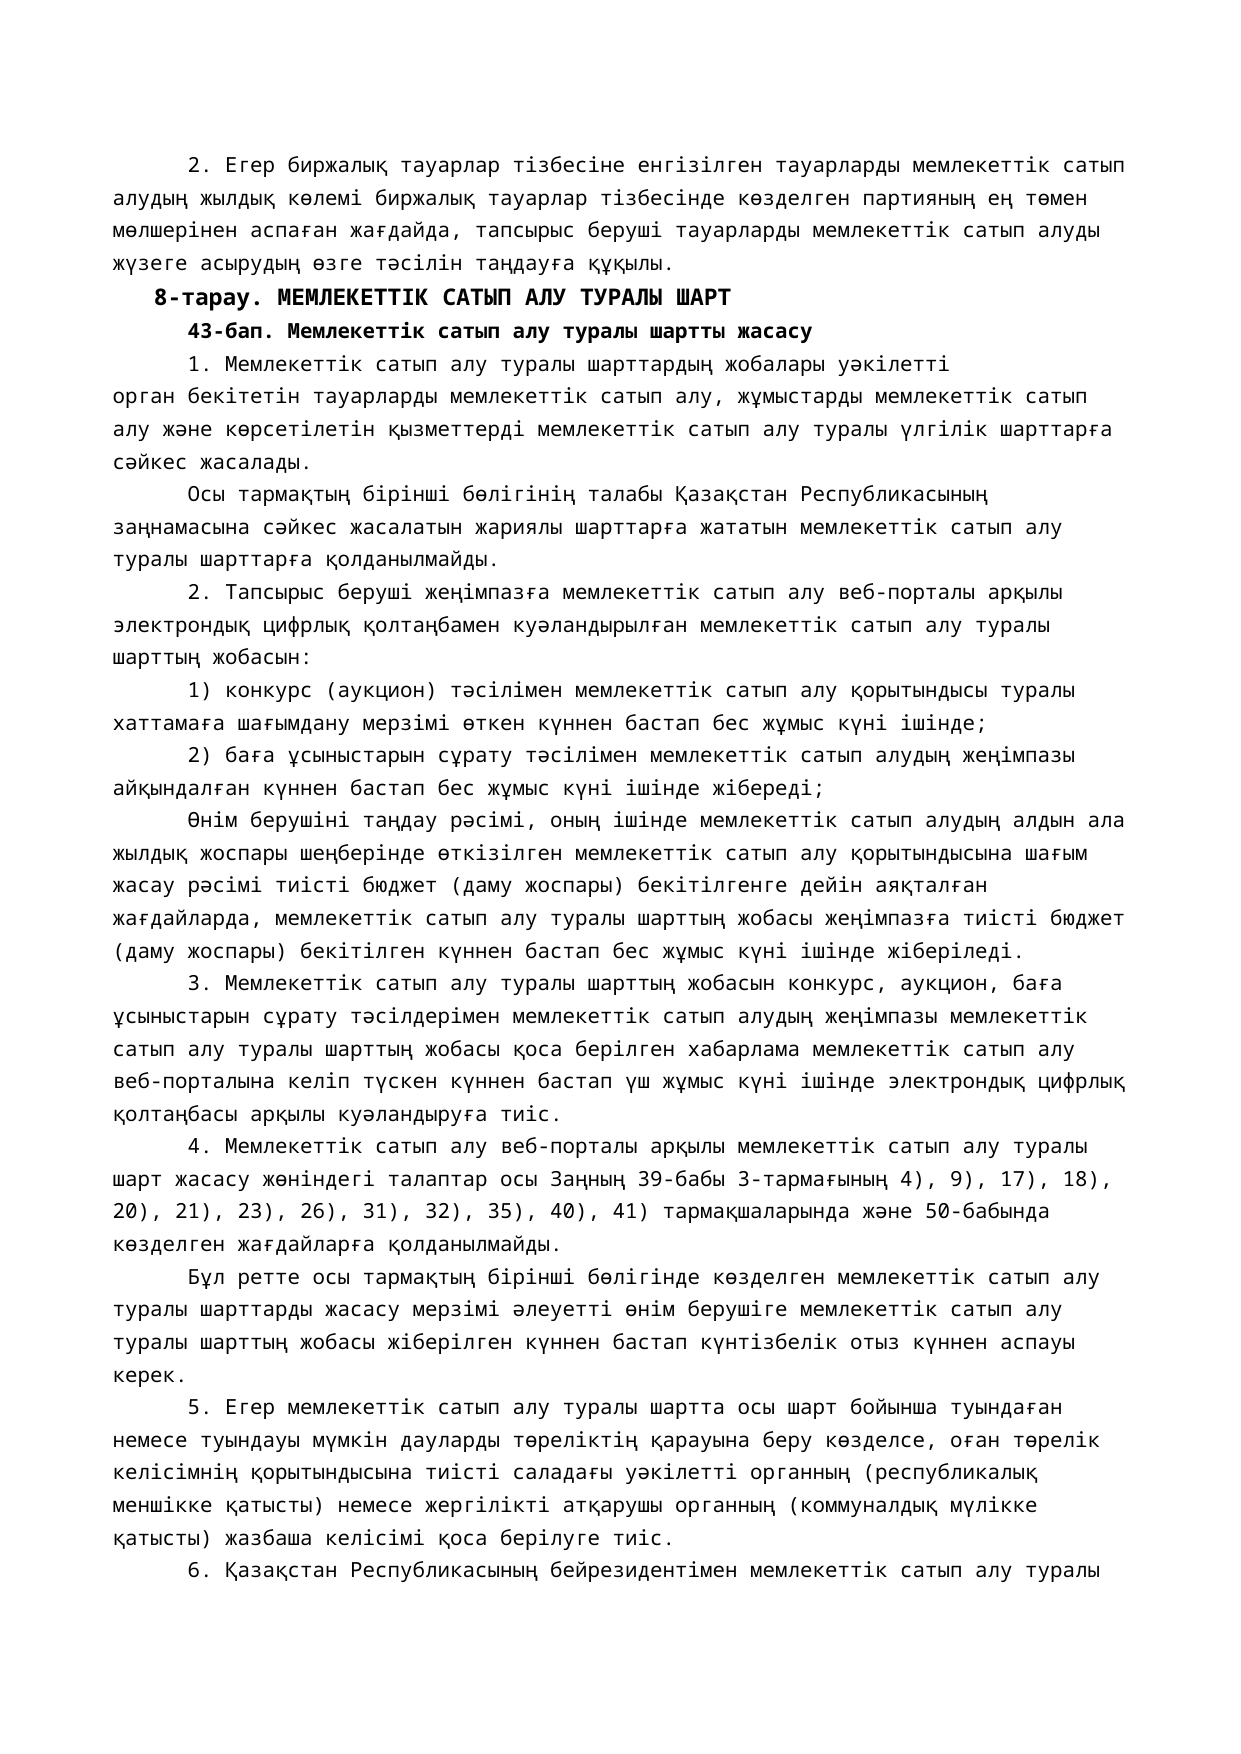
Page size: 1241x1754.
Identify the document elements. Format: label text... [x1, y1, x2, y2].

text 8-тарау. МЕМЛЕКЕТТІК САТЫП АЛУ ТУРАЛЫ ШАРТ [112, 280, 1128, 312]
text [112, 349, 1128, 1584]
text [112, 150, 1128, 276]
text 43-бап. Мемлекеттік сатып алу туралы шартты жасасу [112, 316, 1128, 345]
